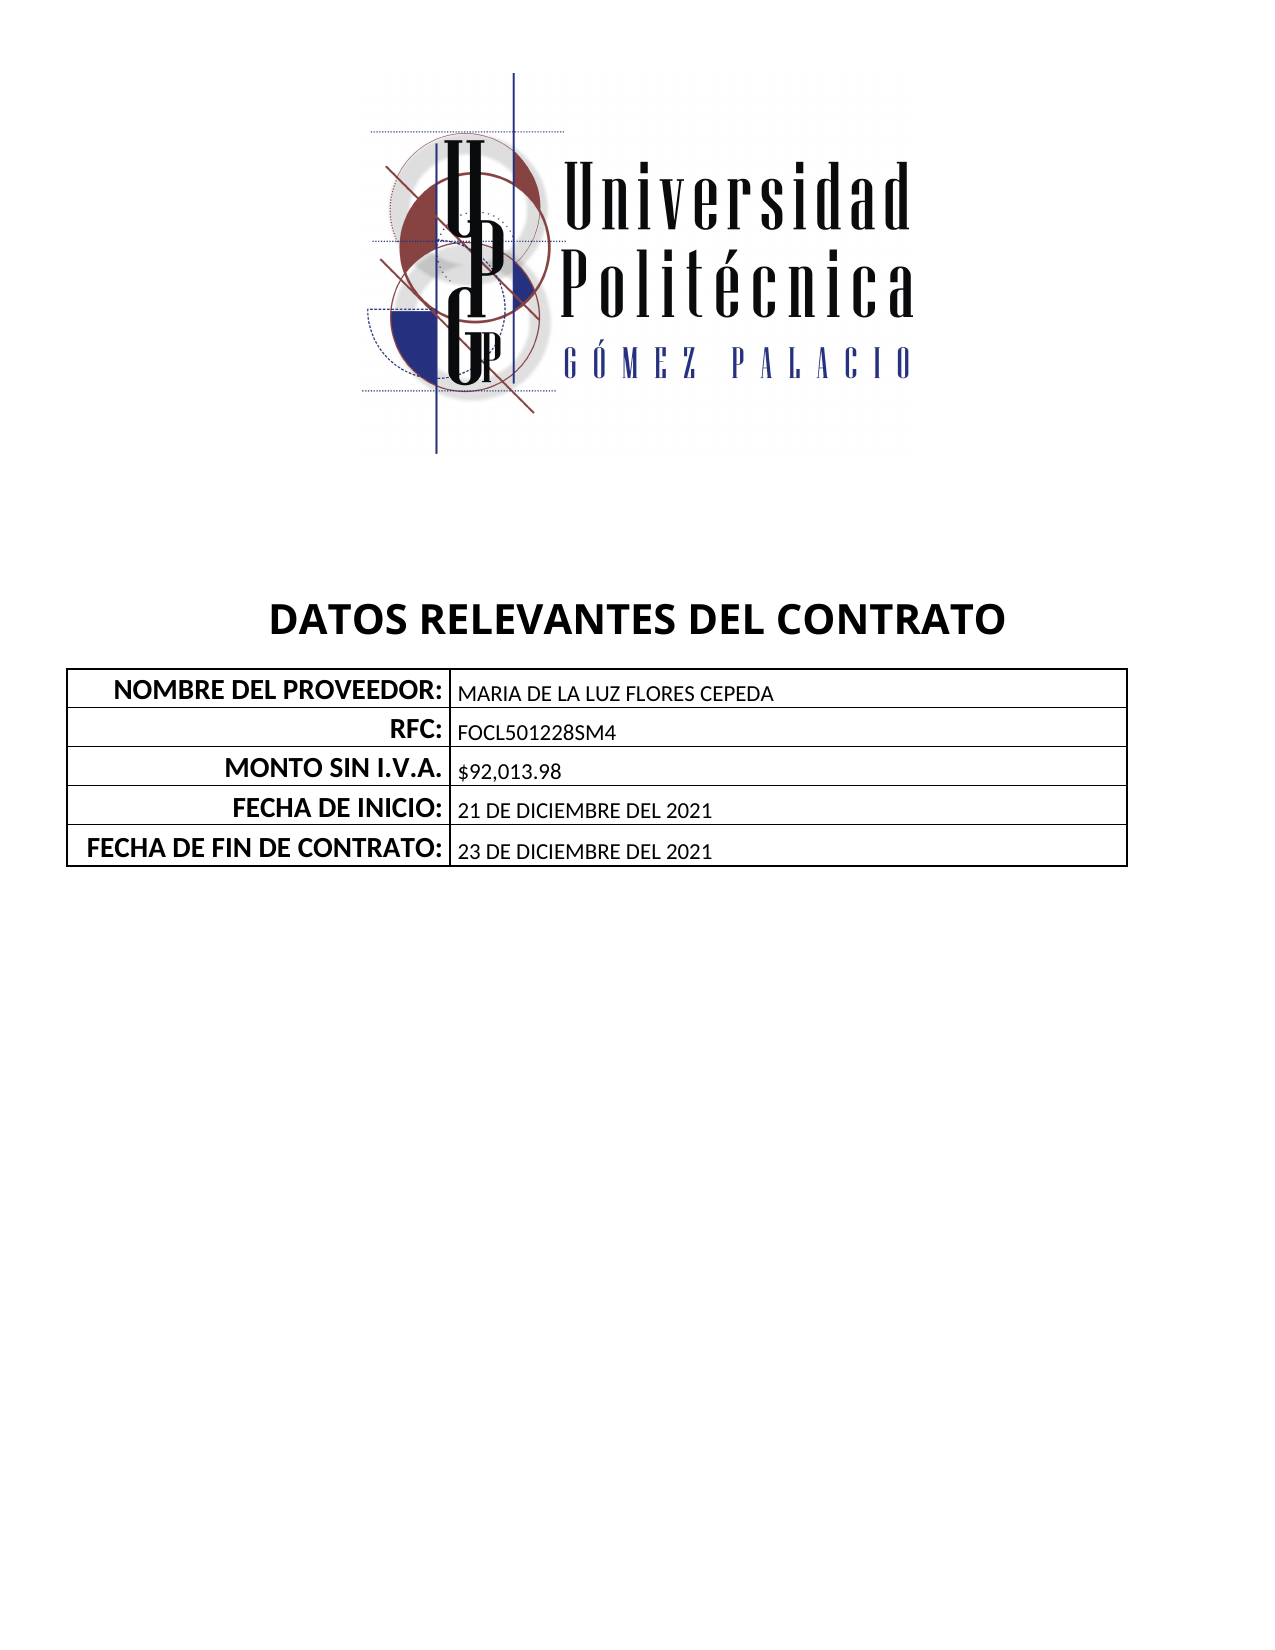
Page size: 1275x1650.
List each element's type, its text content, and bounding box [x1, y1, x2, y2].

table_cell MONTO SIN I.V.A. [68, 747, 449, 785]
table_cell RFC: [68, 708, 449, 746]
table_header MARIA DE LA LUZ FLORES CEPEDA [451, 670, 1126, 707]
table_cell 21 DE DICIEMBRE DEL 2021 [451, 786, 1126, 824]
table_cell FECHA DE FIN DE CONTRATO: [68, 825, 449, 865]
table_cell FECHA DE INICIO: [68, 786, 449, 824]
text DATOS RELEVANTES DEL CONTRATO [75, 590, 1200, 647]
table_cell $92,013.98 [451, 747, 1126, 785]
table_cell 23 DE DICIEMBRE DEL 2021 [451, 825, 1126, 865]
picture [362, 73, 913, 454]
table_cell FOCL501228SM4 [451, 708, 1126, 746]
table_header NOMBRE DEL PROVEEDOR: [68, 670, 449, 707]
